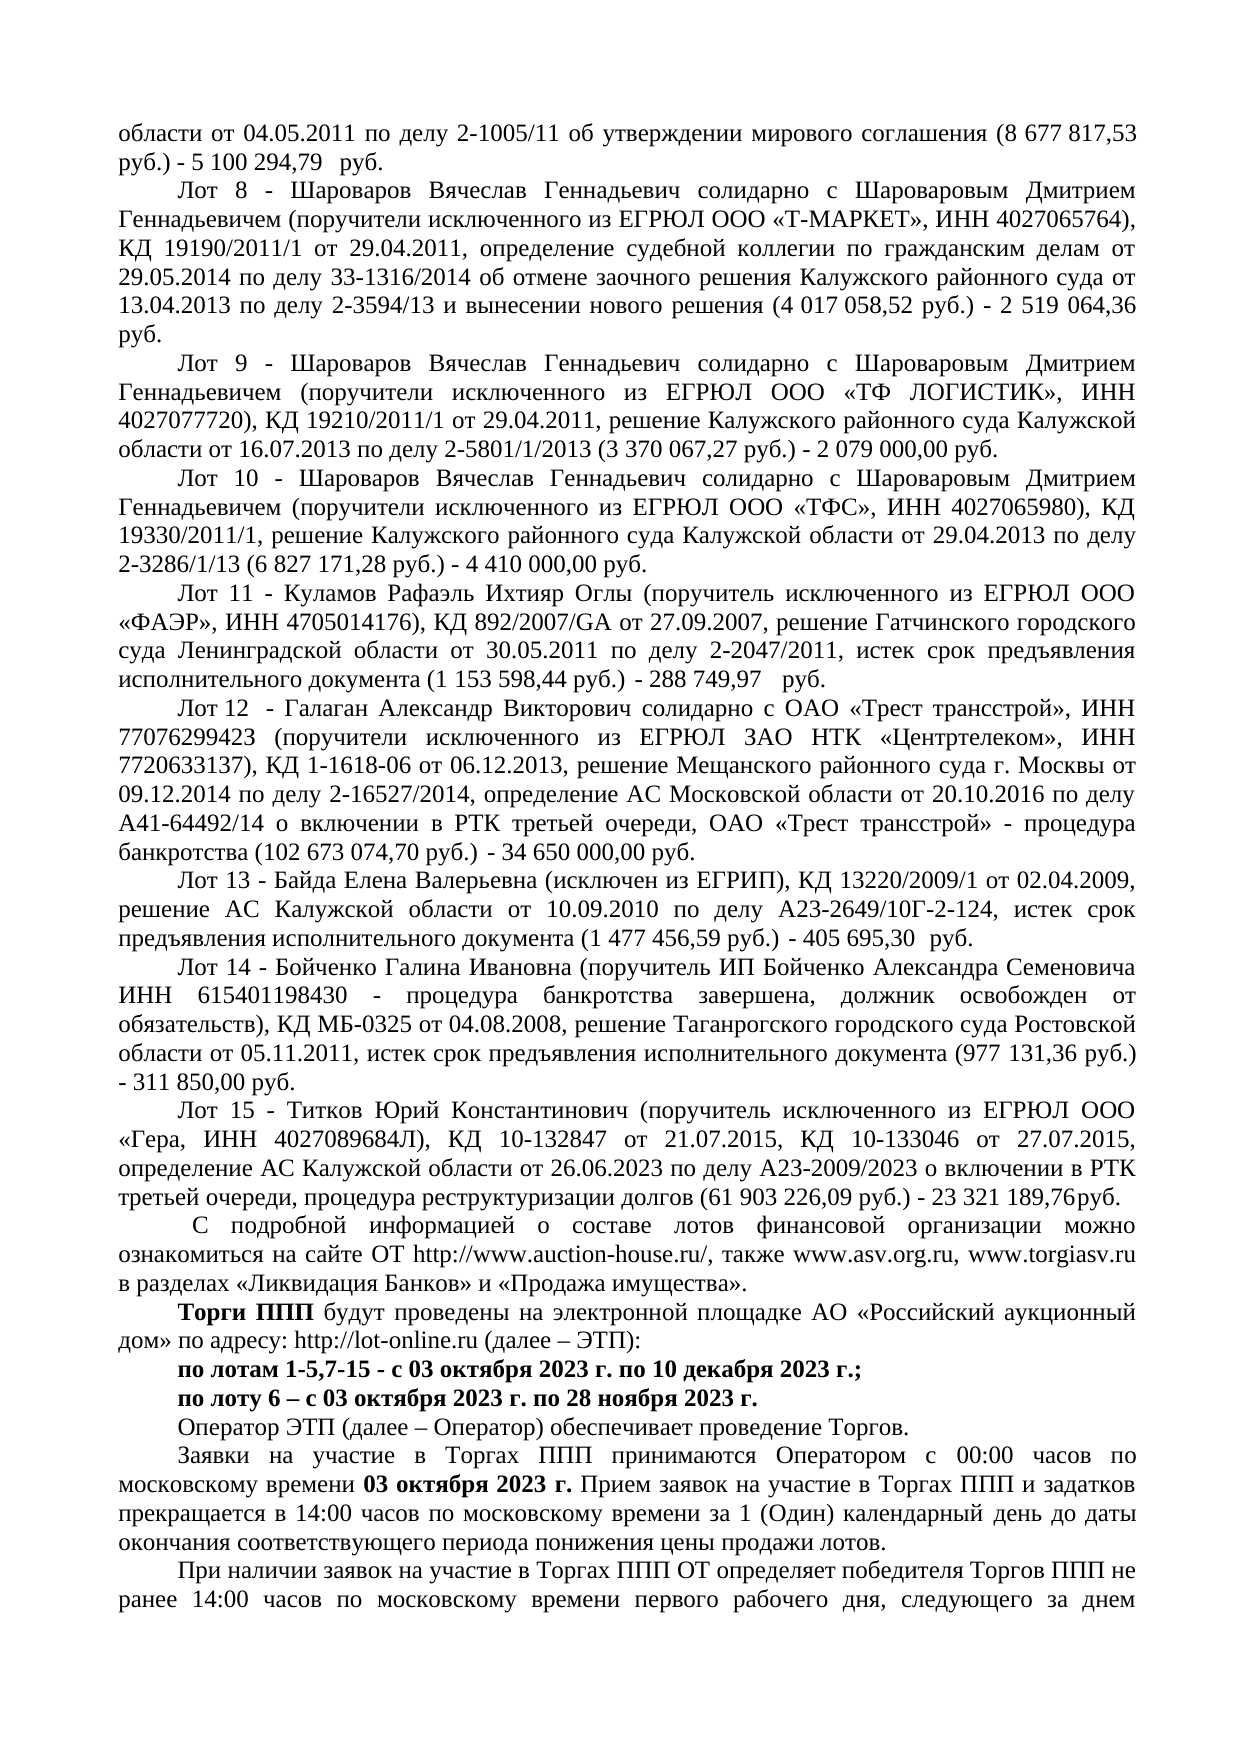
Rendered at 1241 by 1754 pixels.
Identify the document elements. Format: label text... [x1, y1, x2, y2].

text Лот 12 - Галаган Александр Викторович солидарно с ОАО «Трест трансстрой», ИНН 7707629942З (поручители исключенного из ЕГРЮЛ ЗАО НТК «Центртелеком», ИНН 7720633137), КД 1-1618-06 от 06.12.2013, решение Мещанского районного суда г. Москвы от 09.12.2014 по делу 2-16527/2014, определение АС Московской области от 20.10.2016 по делу А41-64492/14 о включении в РТК третьей очереди, ОАО «Трест трансстрой» - процедура банкротства (102 673 074,70 руб.) - 34 650 000,00 руб. [118, 693, 1137, 866]
text Лот 9 - Шароваров Вячеслав Геннадьевич солидарно с Шароваровым Дмитрием Геннадьевичем (поручители исключенного из ЕГРЮЛ ООО «ТФ ЛОГИСТИК», ИНН 4027077720), КД 19210/2011/1 от 29.04.2011, решение Калужского районного суда Калужской области от 16.07.2013 по делу 2-5801/1/2013 (3 370 067,27 руб.) - 2 079 000,00 руб. [118, 348, 1137, 463]
text по лотам 1-5,7-15 - с 03 октября 2023 г. по 10 декабря 2023 г.; [118, 1354, 1137, 1383]
text по лоту 6 – с 03 октября 2023 г. по 28 ноября 2023 г. [118, 1383, 1137, 1412]
text Лот 8 - Шароваров Вячеслав Геннадьевич солидарно с Шароваровым Дмитрием Геннадьевичем (поручители исключенного из ЕГРЮЛ ООО «Т-МАРКЕТ», ИНН 4027065764), КД 19190/2011/1 от 29.04.2011, определение судебной коллегии по гражданским делам от 29.05.2014 по делу 33-1316/2014 об отмене заочного решения Калужского районного суда от 13.04.2013 по делу 2-3594/13 и вынесении нового решения (4 017 058,52 руб.) - 2 519 064,36 руб. [118, 176, 1137, 348]
text Лот 11 - Куламов Рафаэль Ихтияр Оглы (поручитель исключенного из ЕГРЮЛ ООО «ФАЭР», ИНН 4705014176), КД 892/2007/GA от 27.09.2007, решение Гатчинского городского суда Ленинградской области от 30.05.2011 по делу 2-2047/2011, истек срок предъявления исполнительного документа (1 153 598,44 руб.) - 288 749,97 руб. [118, 578, 1137, 693]
text Лот 15 - Титков Юрий Константинович (поручитель исключенного из ЕГРЮЛ ООО «Гера, ИНН 4027089684Л), КД 10-132847 от 21.07.2015, КД 10-133046 от 27.07.2015, определение АС Калужской области от 26.06.2023 по делу А23-2009/2023 о включении в РТК третьей очереди, процедура реструктуризации долгов (61 903 226,09 руб.) - 23 321 189,76 руб. [118, 1096, 1137, 1211]
text Торги ППП будут проведены на электронной площадке АО «Российский аукционный дом» по адресу: http://lot-online.ru (далее – ЭТП): [118, 1297, 1137, 1354]
text Заявки на участие в Торгах ППП принимаются Оператором с 00:00 часов по московскому времени 03 октября 2023 г. Прием заявок на участие в Торгах ППП и задатков прекращается в 14:00 часов по московскому времени за 1 (Один) календарный день до даты окончания соответствующего периода понижения цены продажи лотов. [118, 1441, 1137, 1556]
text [118, 1556, 1137, 1613]
text С подробной информацией о составе лотов финансовой организации можно ознакомиться на сайте ОТ http://www.auction-house.ru/, также www.asv.org.ru, www.torgiasv.ru в разделах «Ликвидация Банков» и «Продажа имущества». [118, 1211, 1137, 1297]
text Лот 14 - Бойченко Галина Ивановна (поручитель ИП Бойченко Александра Семеновича ИНН 615401198430 - процедура банкротства завершена, должник освобожден от обязательств), КД МБ-0325 от 04.08.2008, решение Таганрогского городского суда Ростовской области от 05.11.2011, истек срок предъявления исполнительного документа (977 131,36 руб.) - 311 850,00 руб. [118, 952, 1137, 1096]
text Лот 10 - Шароваров Вячеслав Геннадьевич солидарно с Шароваровым Дмитрием Геннадьевичем (поручители исключенного из ЕГРЮЛ ООО «ТФС», ИНН 4027065980), КД 19330/2011/1, решение Калужского районного суда Калужской области от 29.04.2013 по делу 2-3286/1/13 (6 827 171,28 руб.) - 4 410 000,00 руб. [118, 463, 1137, 578]
text Оператор ЭТП (далее – Оператор) обеспечивает проведение Торгов. [118, 1412, 1137, 1441]
text Лот 13 - Байда Елена Валерьевна (исключен из ЕГРИП), КД 13220/2009/1 от 02.04.2009, решение АС Калужской области от 10.09.2010 по делу А23-2649/10Г-2-124, истек срок предъявления исполнительного документа (1 477 456,59 руб.) - 405 695,30 руб. [118, 866, 1137, 952]
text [118, 118, 1137, 176]
